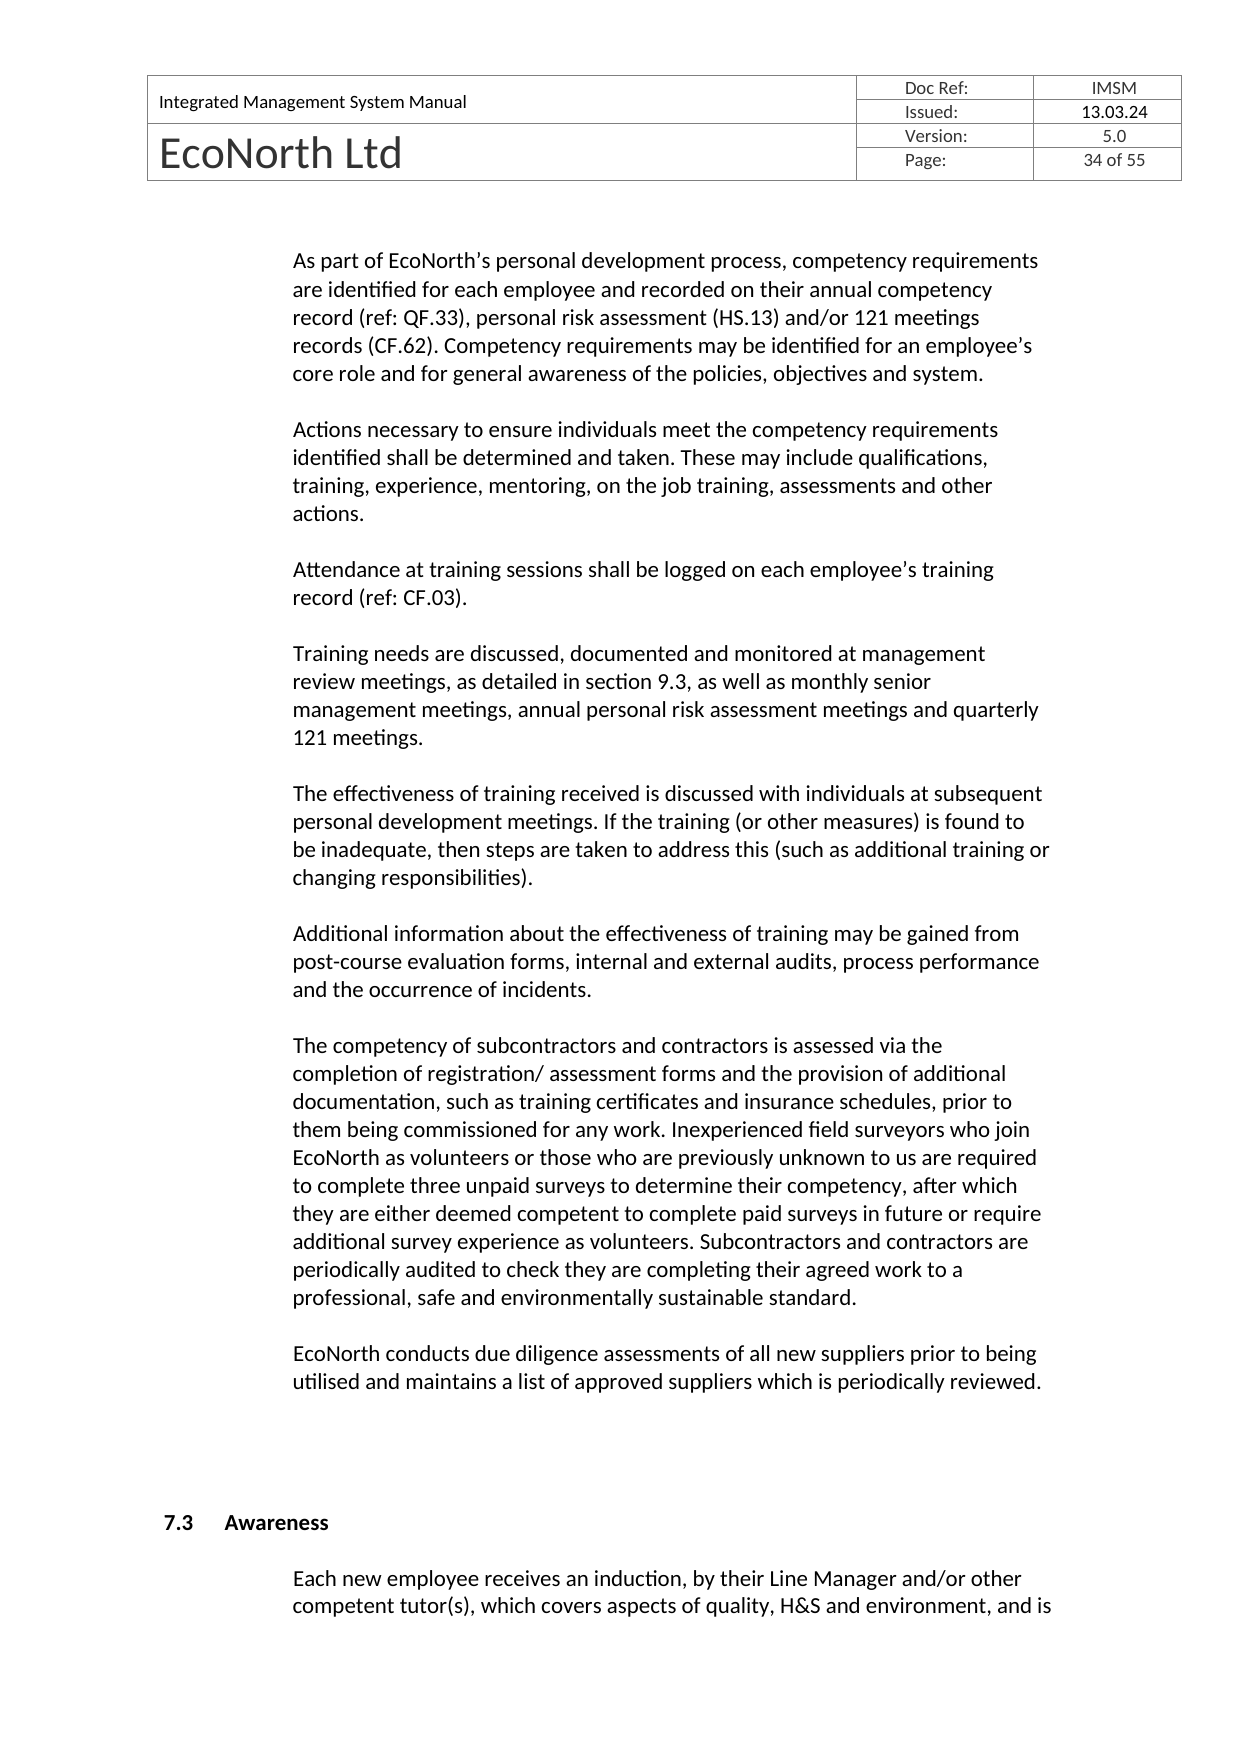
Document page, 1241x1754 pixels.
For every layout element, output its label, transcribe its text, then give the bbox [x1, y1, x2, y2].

subtitle Awareness [164, 1508, 1053, 1536]
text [292, 1564, 1053, 1620]
text The competency of subcontractors and contractors is assessed via the completion of registration/ assessment forms and the provision of additional documentation, such as training certificates and insurance schedules, prior to them being commissioned for any work. Inexperienced field surveyors who join EcoNorth as volunteers or those who are previously unknown to us are required to complete three unpaid surveys to determine their competency, after which they are either deemed competent to complete paid surveys in future or require additional survey experience as volunteers. Subcontractors and contractors are periodically audited to check they are completing their agreed work to a professional, safe and environmentally sustainable standard. [292, 1031, 1053, 1311]
text As part of EcoNorth’s personal development process, competency requirements are identified for each employee and recorded on their annual competency record (ref: QF.33), personal risk assessment (HS.13) and/or 121 meetings records (CF.62). Competency requirements may be identified for an employee’s core role and for general awareness of the policies, objectives and system. [292, 247, 1053, 387]
text Attendance at training sessions shall be logged on each employee’s training record (ref: CF.03). [292, 555, 1053, 611]
text Additional information about the effectiveness of training may be gained from post-course evaluation forms, internal and external audits, process performance and the occurrence of incidents. [292, 919, 1053, 1003]
text Actions necessary to ensure individuals meet the competency requirements identified shall be determined and taken. These may include qualifications, training, experience, mentoring, on the job training, assessments and other actions. [292, 415, 1053, 527]
text The effectiveness of training received is discussed with individuals at subsequent personal development meetings. If the training (or other measures) is found to be inadequate, then steps are taken to address this (such as additional training or changing responsibilities). [292, 779, 1053, 891]
text EcoNorth conducts due diligence assessments of all new suppliers prior to being utilised and maintains a list of approved suppliers which is periodically reviewed. [292, 1339, 1053, 1396]
text Training needs are discussed, documented and monitored at management review meetings, as detailed in section 9.3, as well as monthly senior management meetings, annual personal risk assessment meetings and quarterly 121 meetings. [292, 639, 1053, 751]
